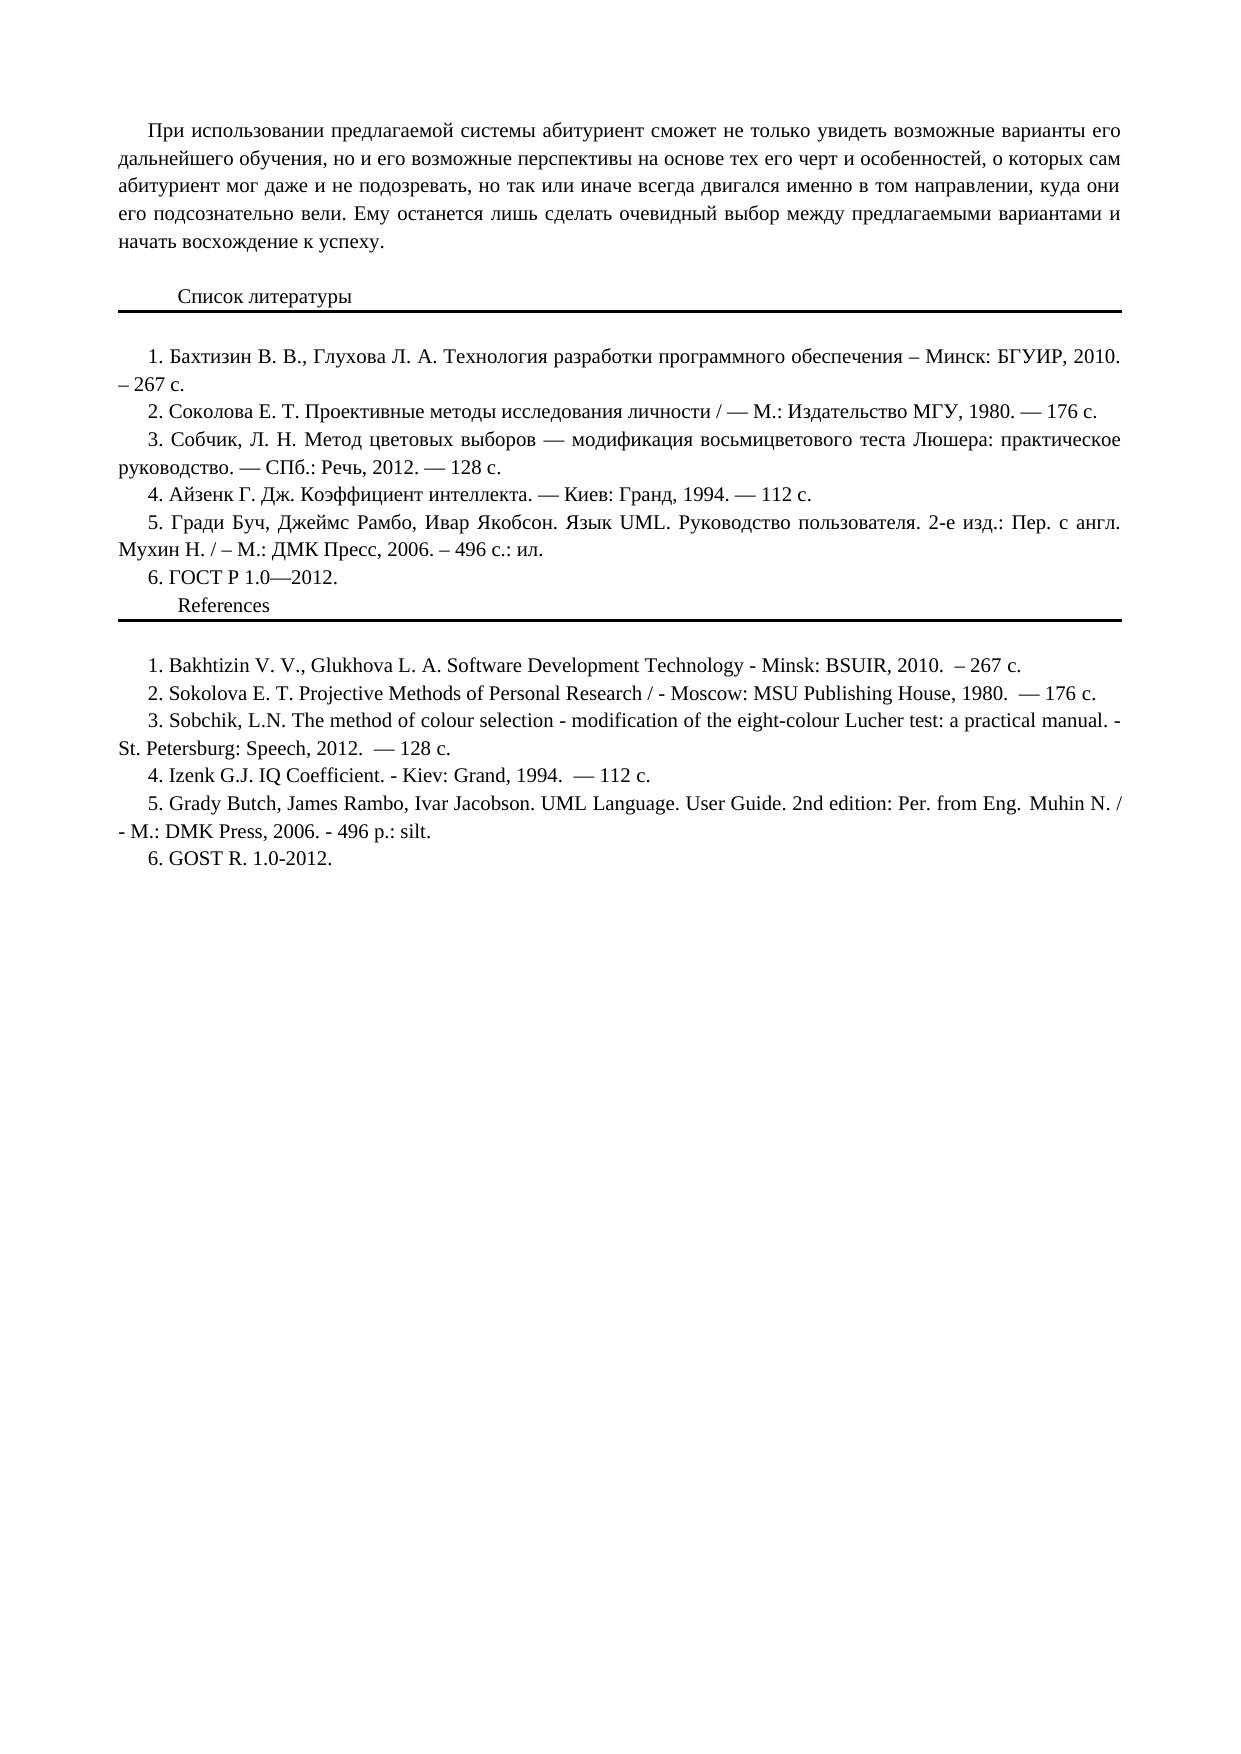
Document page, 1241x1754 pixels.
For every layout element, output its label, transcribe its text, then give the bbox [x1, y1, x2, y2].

text 2. Sokolova E. T. Projective Methods of Personal Research / - Moscow: MSU Publishing House, 1980. — 176 с. [118, 681, 1122, 705]
text При использовании предлагаемой системы абитуриент сможет не только увидеть возможные варианты его дальнейшего обучения, но и его возможные перспективы на основе тех его черт и особенностей, о которых сам абитуриент мог даже и не подозревать, но так или иначе всегда двигался именно в том направлении, куда они его подсознательно вели. Ему останется лишь сделать очевидный выбор между предлагаемыми вариантами и начать восхождение к успеху. [118, 118, 1122, 253]
text 2. Соколова Е. Т. Проективные методы исследования личности / — М.: Издательство МГУ, 1980. — 176 с. [118, 399, 1122, 423]
text 6. GOST R. 1.0-2012. [118, 846, 1122, 870]
text 5. Grady Butch, James Rambo, Ivar Jacobson. UML Language. User Guide. 2nd edition: Per. from Eng. Muhin N. / - M.: DMK Press, 2006. - 496 p.: silt. [118, 791, 1122, 843]
text 4. Айзенк Г. Дж. Коэффициент интеллекта. — Киев: Гранд, 1994. — 112 с. [118, 482, 1122, 506]
text 5. Гради Буч, Джеймс Рамбо, Ивар Якобсон. Язык UML. Руководство пользователя. 2-е изд.: Пер. с англ. Мухин Н. / – М.: ДМК Пресс, 2006. – 496 с.: ил. [118, 510, 1122, 561]
text References [118, 593, 1122, 619]
text 3. Sobchik, L.N. The method of colour selection - modification of the eight-colour Lucher test: a practical manual. - St. Petersburg: Speech, 2012. — 128 с. [118, 708, 1122, 760]
text 1. Bakhtizin V. V., Glukhova L. A. Software Development Technology - Minsk: BSUIR, 2010. – 267 с. [118, 653, 1122, 677]
text Список литературы [118, 284, 1122, 310]
text 1. Бахтизин В. В., Глухова Л. А. Технология разработки программного обеспечения – Минск: БГУИР, 2010. – 267 с. [118, 344, 1122, 396]
text 6. ГОСТ Р 1.0—2012. [118, 565, 1122, 589]
text 4. Izenk G.J. IQ Coefficient. - Kiev: Grand, 1994. — 112 с. [118, 763, 1122, 787]
text 3. Собчик, Л. Н. Метод цветовых выборов — модификация восьмицветового теста Люшера: практическое руководство. — СПб.: Речь, 2012. — 128 с. [118, 427, 1122, 479]
